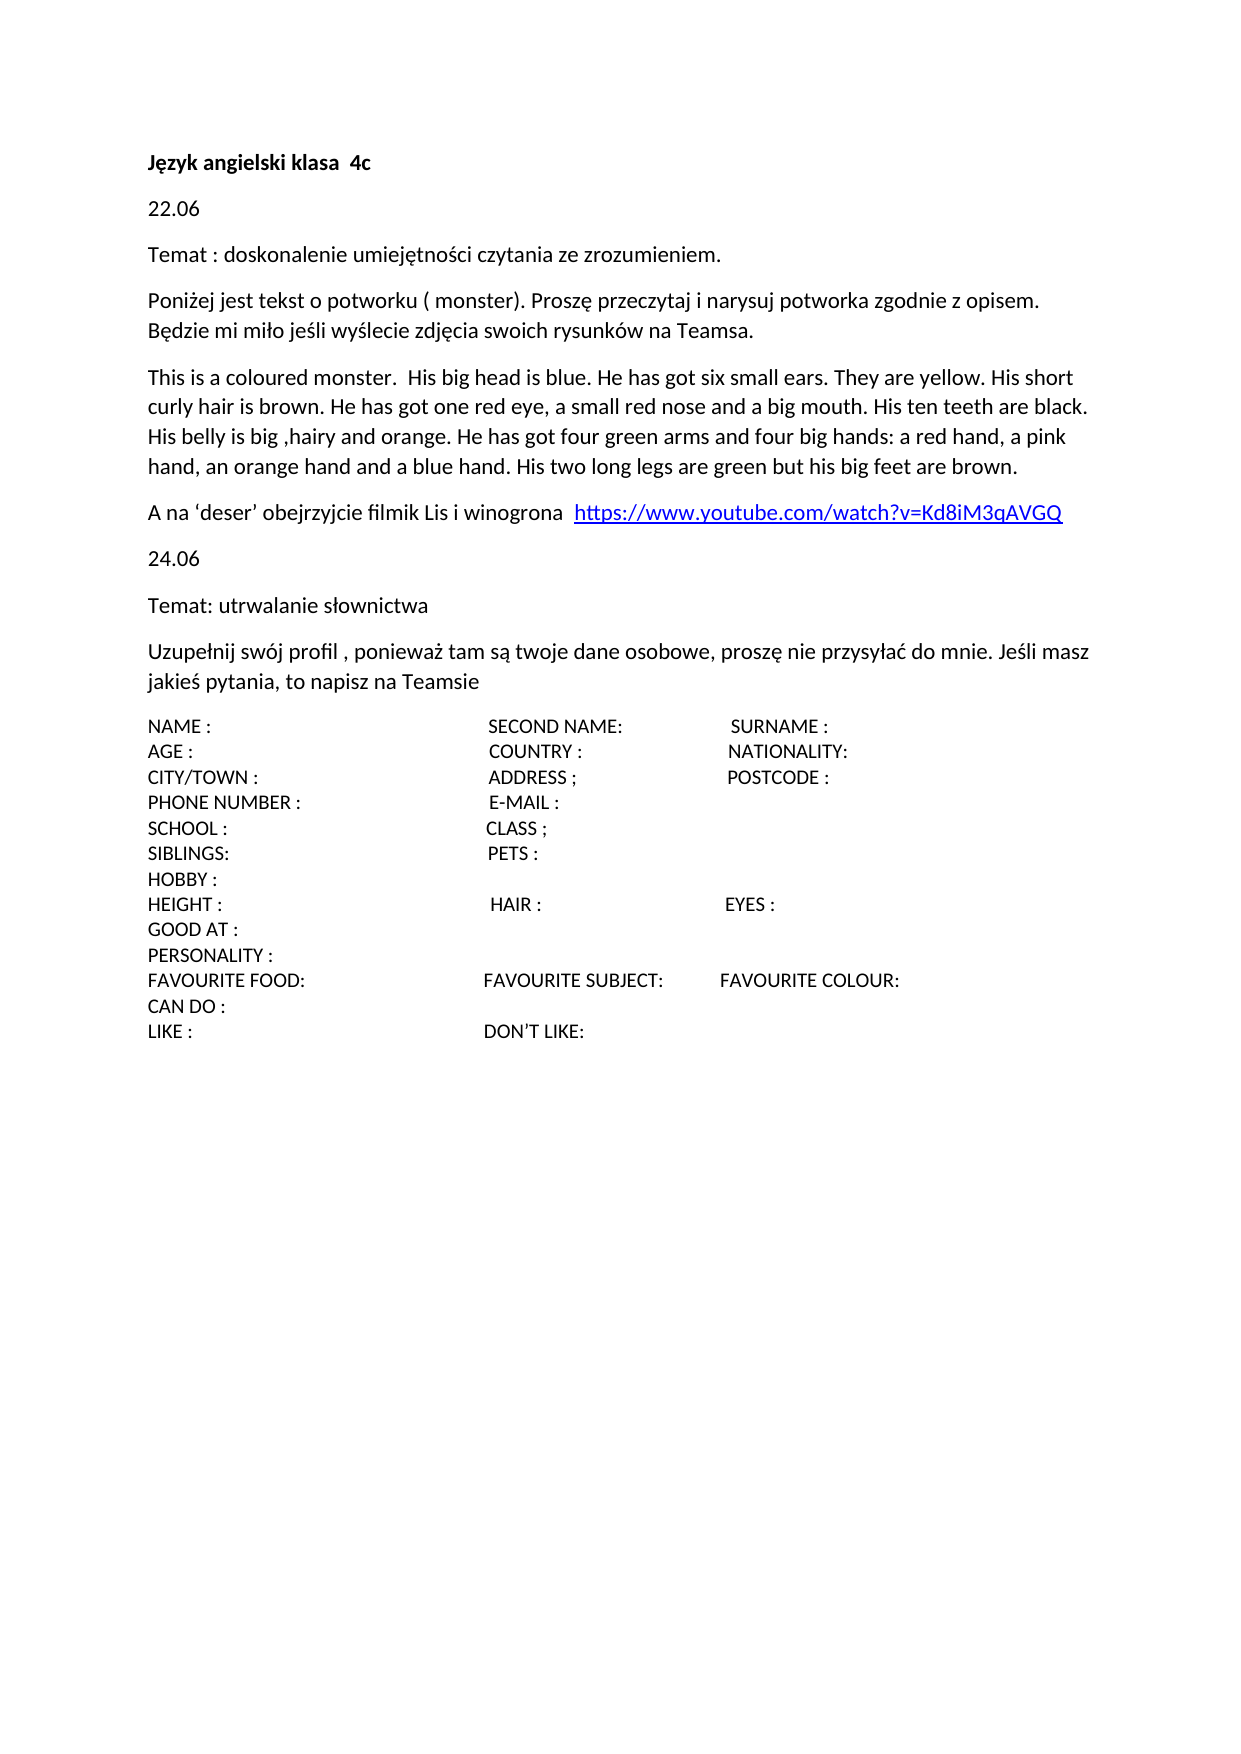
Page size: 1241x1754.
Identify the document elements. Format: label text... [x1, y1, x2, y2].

text CITY/TOWN : ADDRESS ; POSTCODE : [148, 764, 1093, 789]
text A na ‘deser’ obejrzyjcie filmik Lis i winogrona https://www.youtube.com/watch?v=Kd8iM3qAVGQ [148, 498, 1093, 526]
text Uzupełnij swój profil , ponieważ tam są twoje dane osobowe, proszę nie przysyłać do mnie. Jeśli masz jakieś pytania, to napisz na Teamsie [148, 637, 1093, 695]
text AGE : COUNTRY : NATIONALITY: [148, 739, 1093, 764]
text HOBBY : [148, 866, 1093, 891]
text CAN DO : [148, 993, 1093, 1018]
text SCHOOL : CLASS ; [148, 815, 1093, 840]
text Temat: utrwalanie słownictwa [148, 591, 1093, 619]
text PERSONALITY : [148, 942, 1093, 967]
text FAVOURITE FOOD: FAVOURITE SUBJECT: FAVOURITE COLOUR: [148, 967, 1093, 993]
text This is a coloured monster. His big head is blue. He has got six small ears. They are yellow. His short curly hair is brown. He has got one red eye, a small red nose and a big mouth. His ten teeth are black. His belly is big ,hairy and orange. He has got four green arms and four big hands: a red hand, a pink hand, an orange hand and a blue hand. His two long legs are green but his big feet are brown. [148, 363, 1093, 480]
text GOOD AT : [148, 917, 1093, 942]
text Język angielski klasa 4c [148, 148, 1093, 176]
text HEIGHT : HAIR : EYES : [148, 891, 1093, 917]
text PHONE NUMBER : E-MAIL : [148, 789, 1093, 815]
text LIKE : DON’T LIKE: [148, 1018, 1093, 1044]
text Poniżej jest tekst o potworku ( monster). Proszę przeczytaj i narysuj potworka zgodnie z opisem. Będzie mi miło jeśli wyślecie zdjęcia swoich rysunków na Teamsa. [148, 287, 1093, 344]
text 22.06 [148, 194, 1093, 222]
text Temat : doskonalenie umiejętności czytania ze zrozumieniem. [148, 240, 1093, 268]
text SIBLINGS: PETS : [148, 840, 1093, 866]
text NAME : SECOND NAME: SURNAME : [148, 713, 1093, 739]
text 24.06 [148, 544, 1093, 572]
